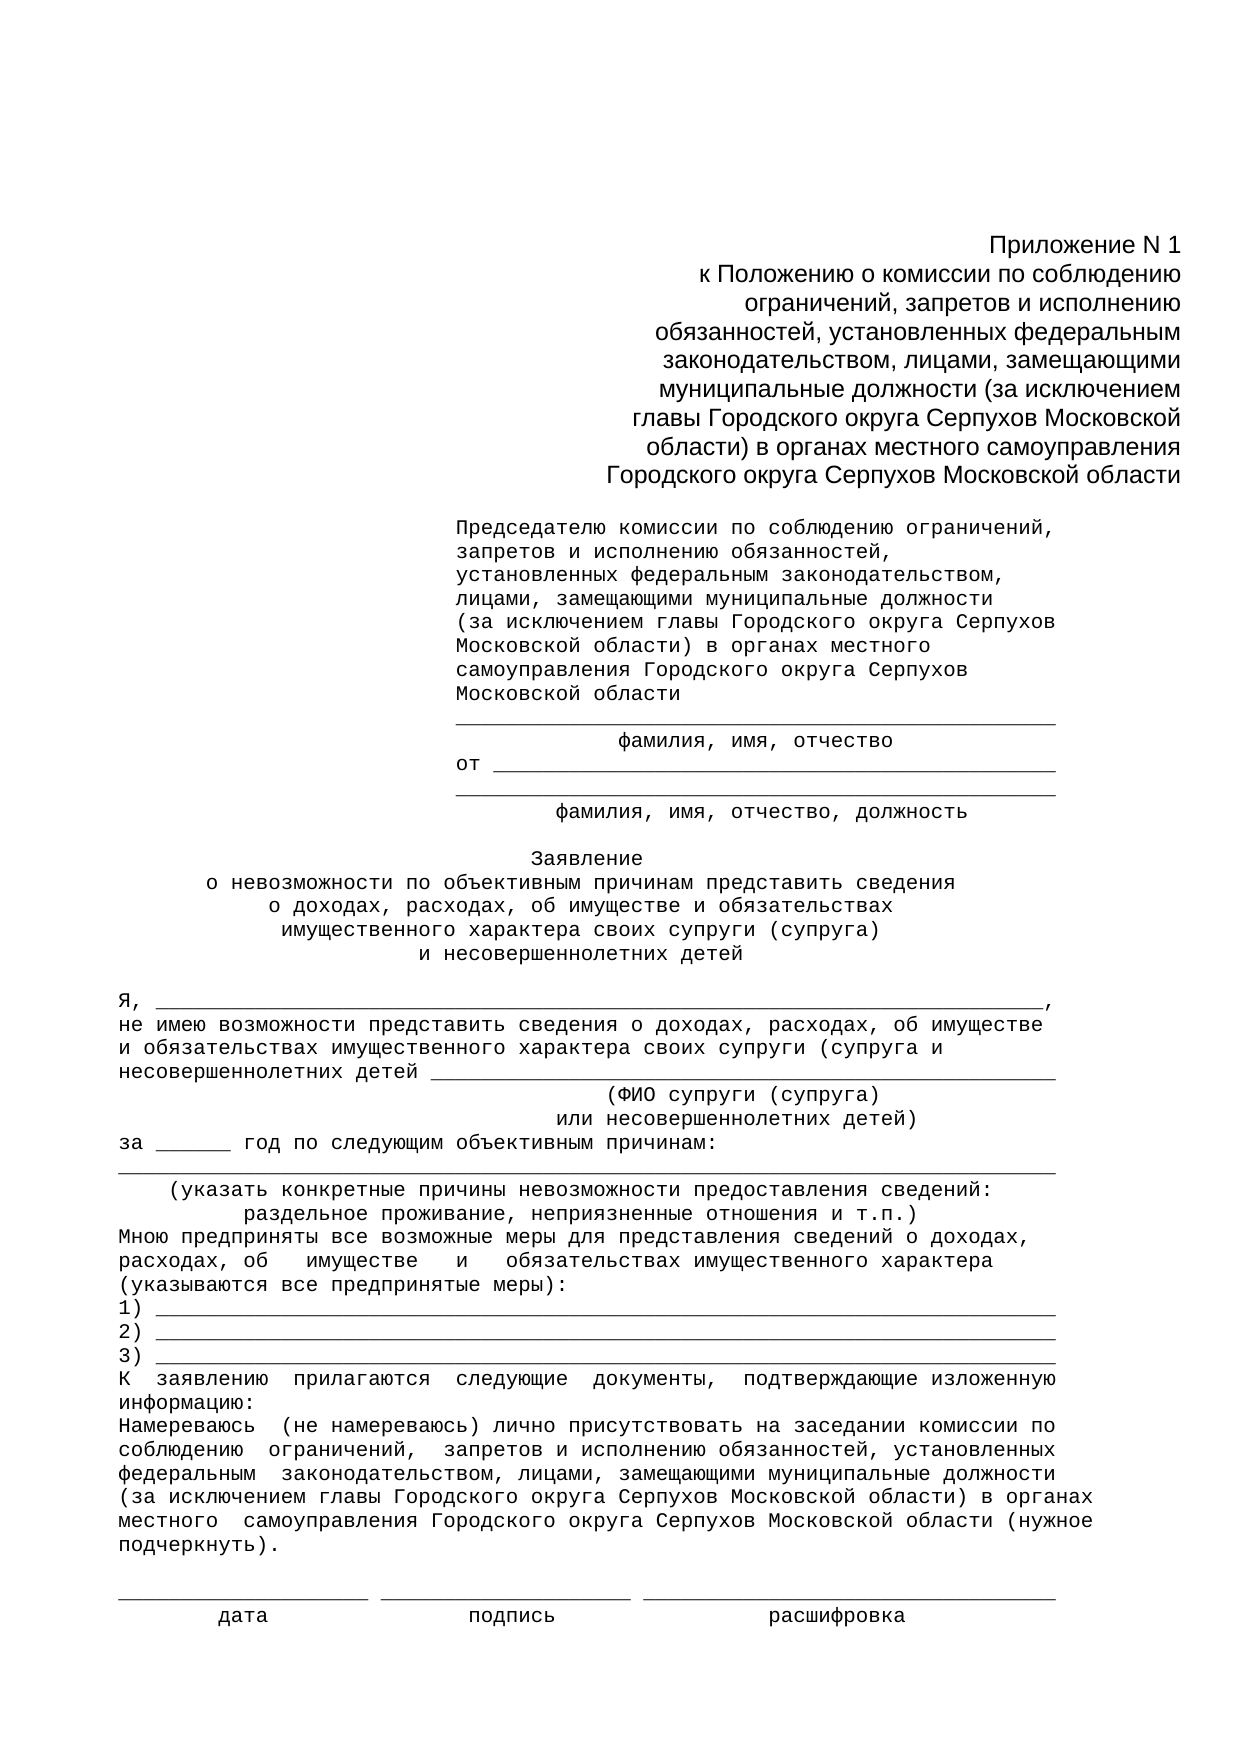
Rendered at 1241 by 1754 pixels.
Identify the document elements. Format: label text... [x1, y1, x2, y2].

text имущественного характера своих супруги (супруга) [118, 919, 1181, 943]
text 2) ________________________________________________________________________ [118, 1321, 1181, 1344]
text Заявление [118, 848, 1181, 872]
text раздельное проживание, неприязненные отношения и т.п.) [118, 1203, 1181, 1226]
text 1) ________________________________________________________________________ [118, 1297, 1181, 1321]
text расходах, об имуществе и обязательствах имущественного характера [118, 1250, 1181, 1274]
text Намереваюсь (не намереваюсь) лично присутствовать на заседании комиссии по [118, 1416, 1181, 1439]
text и несовершеннолетних детей [118, 943, 1181, 966]
text местного самоуправления Городского округа Серпухов Московской области (нужное [118, 1510, 1181, 1534]
text запретов и исполнению обязанностей, [118, 541, 1181, 564]
text фамилия, имя, отчество, должность [118, 801, 1181, 824]
text ___________________________________________________________________________ [118, 1155, 1181, 1179]
text за ______ год по следующим объективным причинам: [118, 1132, 1181, 1155]
text от _____________________________________________ [118, 753, 1181, 777]
text ________________________________________________ [118, 777, 1181, 801]
text самоуправления Городского округа Серпухов [118, 659, 1181, 682]
text муниципальные должности (за исключением [118, 374, 1181, 403]
text Приложение N 1 [118, 230, 1181, 259]
text К заявлению прилагаются следующие документы, подтверждающие изложенную [118, 1368, 1181, 1392]
text Московской области) в органах местного [118, 635, 1181, 659]
text фамилия, имя, отчество [118, 730, 1181, 753]
text установленных федеральным законодательством, [118, 564, 1181, 588]
text лицами, замещающими муниципальные должности [118, 588, 1181, 612]
text (за исключением главы Городского округа Серпухов [118, 612, 1181, 635]
text не имею возможности представить сведения о доходах, расходах, об имуществе [118, 1013, 1181, 1037]
text или несовершеннолетних детей) [118, 1108, 1181, 1132]
text Мною предприняты все возможные меры для представления сведений о доходах, [118, 1226, 1181, 1250]
text главы Городского округа Серпухов Московской [118, 403, 1181, 431]
text обязанностей, установленных федеральным [118, 316, 1181, 345]
text ограничений, запретов и исполнению [118, 288, 1181, 316]
text дата подпись расшифровка [118, 1605, 1181, 1628]
text (за исключением главы Городского округа Серпухов Московской области) в органах [118, 1486, 1181, 1510]
text ____________________ ____________________ _________________________________ [118, 1581, 1181, 1605]
text к Положению о комиссии по соблюдению [118, 259, 1181, 288]
text подчеркнуть). [118, 1534, 1181, 1557]
text ________________________________________________ [118, 706, 1181, 730]
text 3) ________________________________________________________________________ [118, 1344, 1181, 1368]
text и обязательствах имущественного характера своих супруги (супруга и [118, 1037, 1181, 1061]
text Я, _______________________________________________________________________, [118, 990, 1181, 1013]
text Городского округа Серпухов Московской области [118, 460, 1181, 489]
text соблюдению ограничений, запретов и исполнению обязанностей, установленных [118, 1439, 1181, 1463]
text несовершеннолетних детей __________________________________________________ [118, 1061, 1181, 1084]
text о доходах, расходах, об имуществе и обязательствах [118, 895, 1181, 919]
text области) в органах местного самоуправления [118, 431, 1181, 460]
text (указать конкретные причины невозможности предоставления сведений: [118, 1179, 1181, 1203]
text о невозможности по объективным причинам представить сведения [118, 872, 1181, 895]
text (указываются все предпринятые меры): [118, 1274, 1181, 1297]
text федеральным законодательством, лицами, замещающими муниципальные должности [118, 1463, 1181, 1486]
text Председателю комиссии по соблюдению ограничений, [118, 517, 1181, 541]
text Московской области [118, 682, 1181, 706]
text информацию: [118, 1392, 1181, 1416]
text законодательством, лицами, замещающими [118, 345, 1181, 374]
text (ФИО супруги (супруга) [118, 1084, 1181, 1108]
